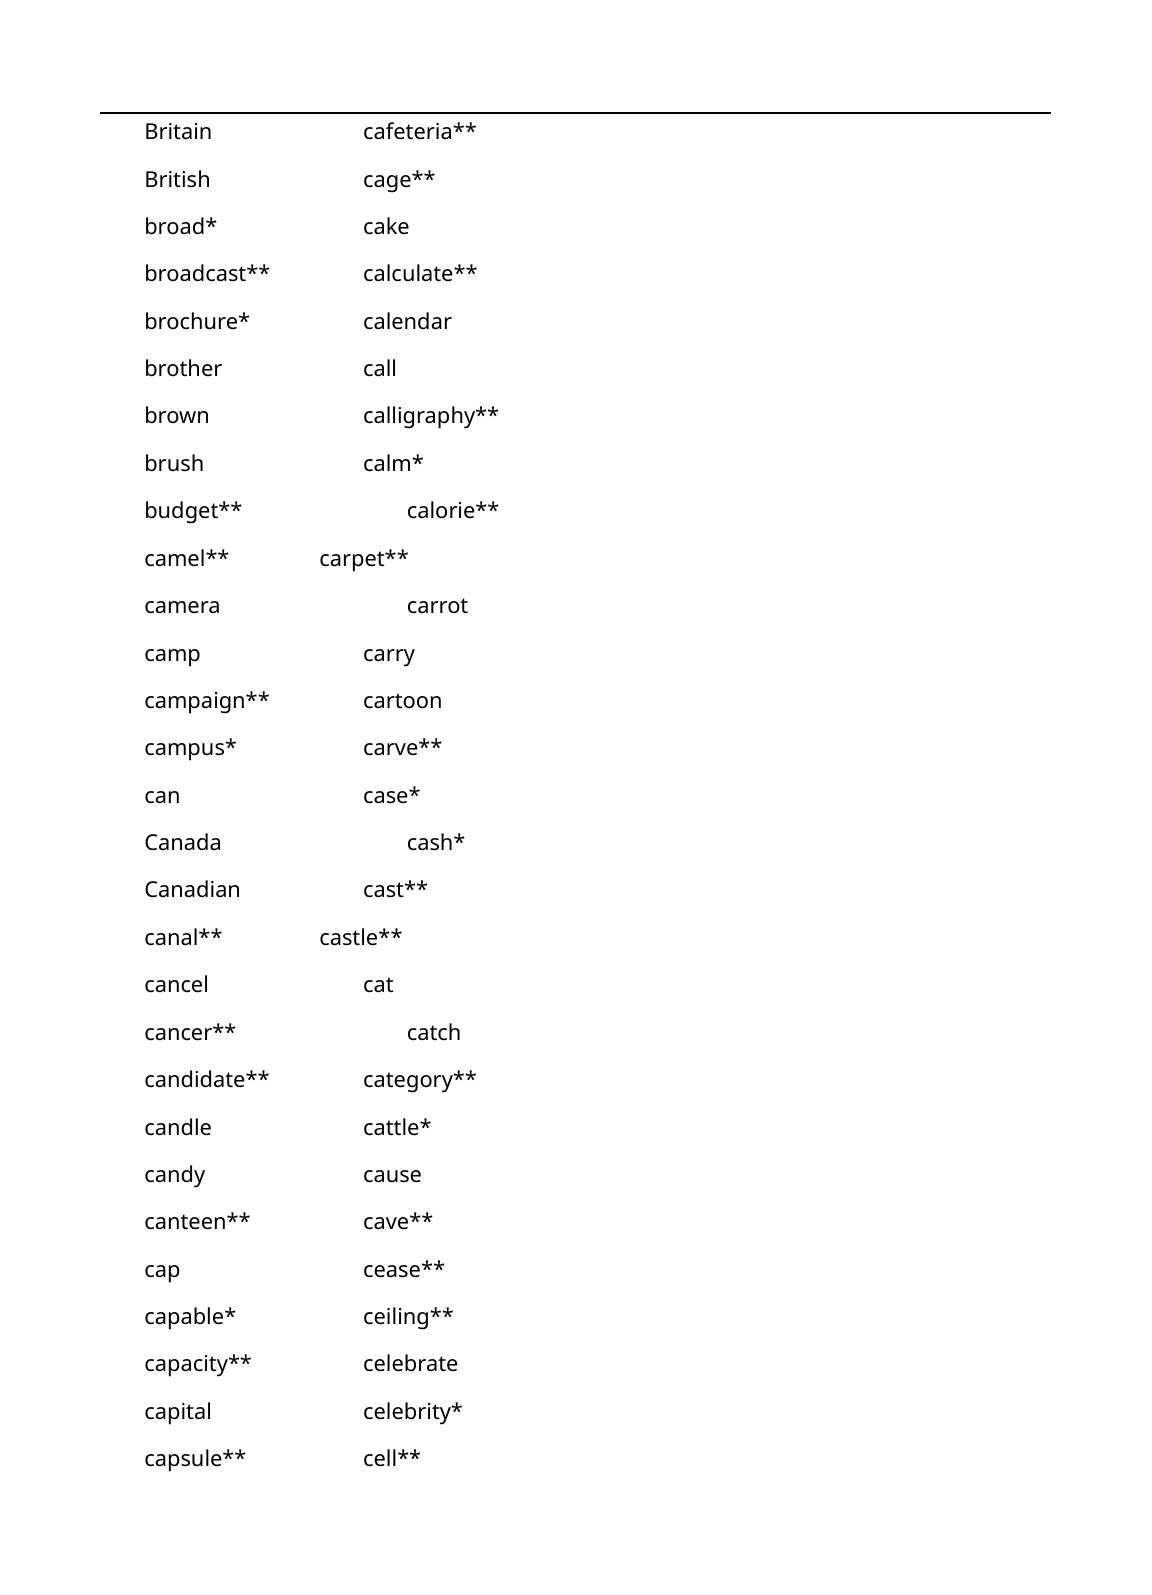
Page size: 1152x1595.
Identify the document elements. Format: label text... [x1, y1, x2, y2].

text campus* carve** [100, 731, 1051, 763]
text broadcast** calculate** [100, 257, 1051, 289]
text canal** castle** [100, 921, 1051, 953]
text capable* ceiling** [100, 1300, 1051, 1332]
text cancel cat [100, 968, 1051, 1000]
text brochure* calendar [100, 304, 1051, 337]
text Canadian cast** [100, 873, 1051, 906]
text camp carry [100, 636, 1051, 669]
text brush calm* [100, 447, 1051, 479]
text camera carrot [100, 589, 1051, 621]
text broad* cake [100, 209, 1051, 242]
text candidate** category** [100, 1063, 1051, 1095]
text capital celebrity* [100, 1394, 1051, 1427]
text campaign** cartoon [100, 683, 1051, 716]
text brown calligraphy** [100, 399, 1051, 432]
text canteen** cave** [100, 1205, 1051, 1237]
text cancer** catch [100, 1015, 1051, 1048]
text candle cattle* [100, 1110, 1051, 1143]
text candy cause [100, 1157, 1051, 1190]
text cap cease** [100, 1252, 1051, 1285]
text budget** calorie** [100, 494, 1051, 526]
text capsule** cell** [100, 1442, 1051, 1474]
text brother call [100, 352, 1051, 384]
text can case* [100, 778, 1051, 811]
text capacity** celebrate [100, 1347, 1051, 1379]
text camel** carpet** [100, 541, 1051, 574]
text Britain cafeteria** [100, 115, 1051, 147]
text British cage** [100, 162, 1051, 195]
text Canada cash* [100, 826, 1051, 858]
